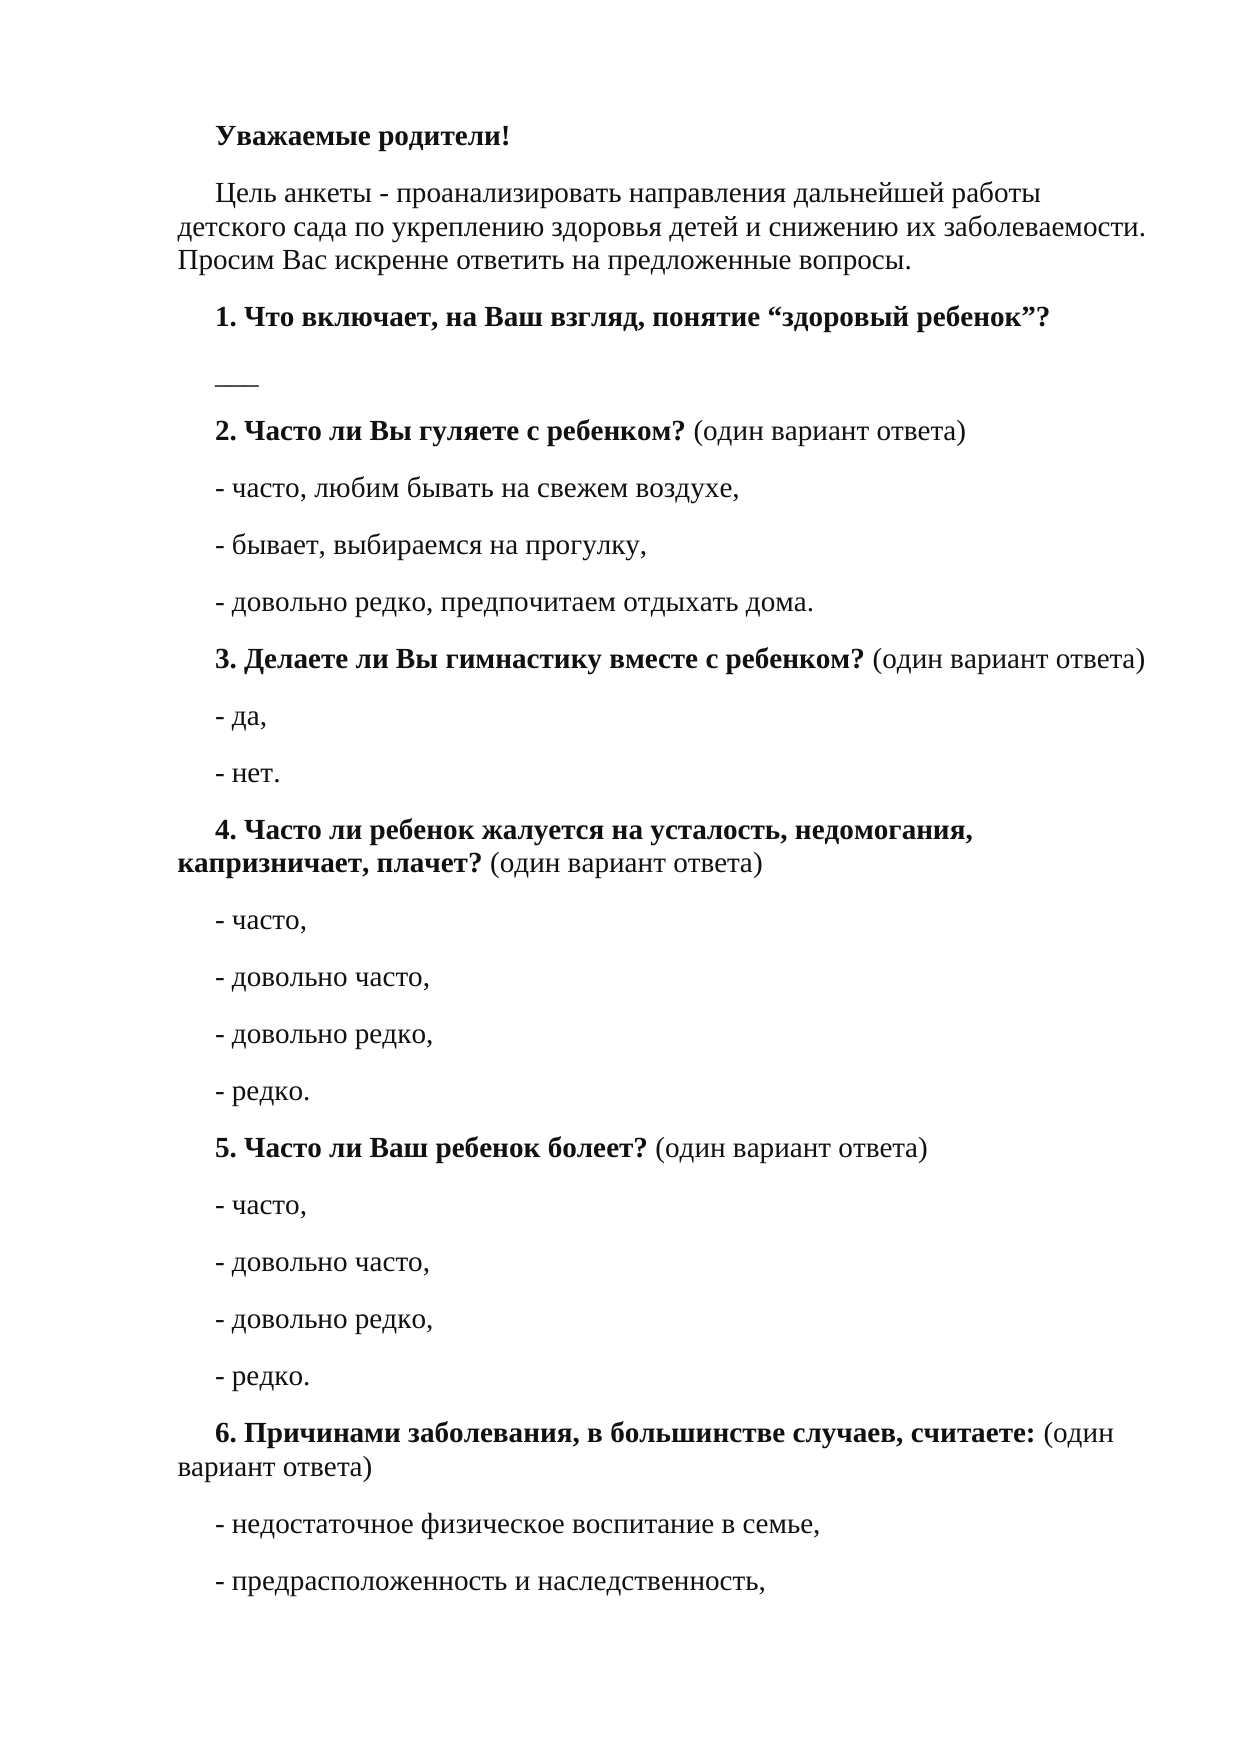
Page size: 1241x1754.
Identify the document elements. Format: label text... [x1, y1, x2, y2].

text 3. Делаете ли Вы гимнастику вместе с ребенком? (один вариант ответа) [177, 641, 1152, 674]
text - недостаточное физическое воспитание в семье, [177, 1506, 1152, 1539]
text - бывает, выбираемся на прогулку, [177, 527, 1152, 561]
text - редко. [177, 1073, 1152, 1107]
text - часто, [177, 1187, 1152, 1221]
text 4. Часто ли ребенок жалуется на усталость, недомогания, капризничает, плачет? (один вариант ответа) [177, 812, 1152, 879]
text - довольно редко, предпочитаем отдыхать дома. [177, 584, 1152, 618]
text Цель анкеты - проанализировать направления дальнейшей работы детского сада по укреплению здоровья детей и снижению их заболеваемости. Просим Вас искренне ответить на предложенные вопросы. [177, 175, 1152, 276]
text - предрасположенность и наследственность, [177, 1563, 1152, 1596]
text - нет. [177, 755, 1152, 788]
text - часто, любим бывать на свежем воздухе, [177, 470, 1152, 504]
text ___ [177, 356, 1152, 390]
text - довольно часто, [177, 1244, 1152, 1278]
text - да, [177, 698, 1152, 732]
text 1. Что включает, на Ваш взгляд, понятие “здоровый ребенок”? [177, 299, 1152, 333]
text 2. Часто ли Вы гуляете с ребенком? (один вариант ответа) [177, 413, 1152, 447]
text - довольно редко, [177, 1301, 1152, 1335]
text - часто, [177, 902, 1152, 936]
text - довольно часто, [177, 959, 1152, 993]
text Уважаемые родители! [177, 118, 1152, 152]
text 5. Часто ли Ваш ребенок болеет? (один вариант ответа) [177, 1130, 1152, 1164]
text 6. Причинами заболевания, в большинстве случаев, считаете: (один вариант ответа) [177, 1415, 1152, 1482]
text - довольно редко, [177, 1016, 1152, 1050]
text - редко. [177, 1358, 1152, 1392]
